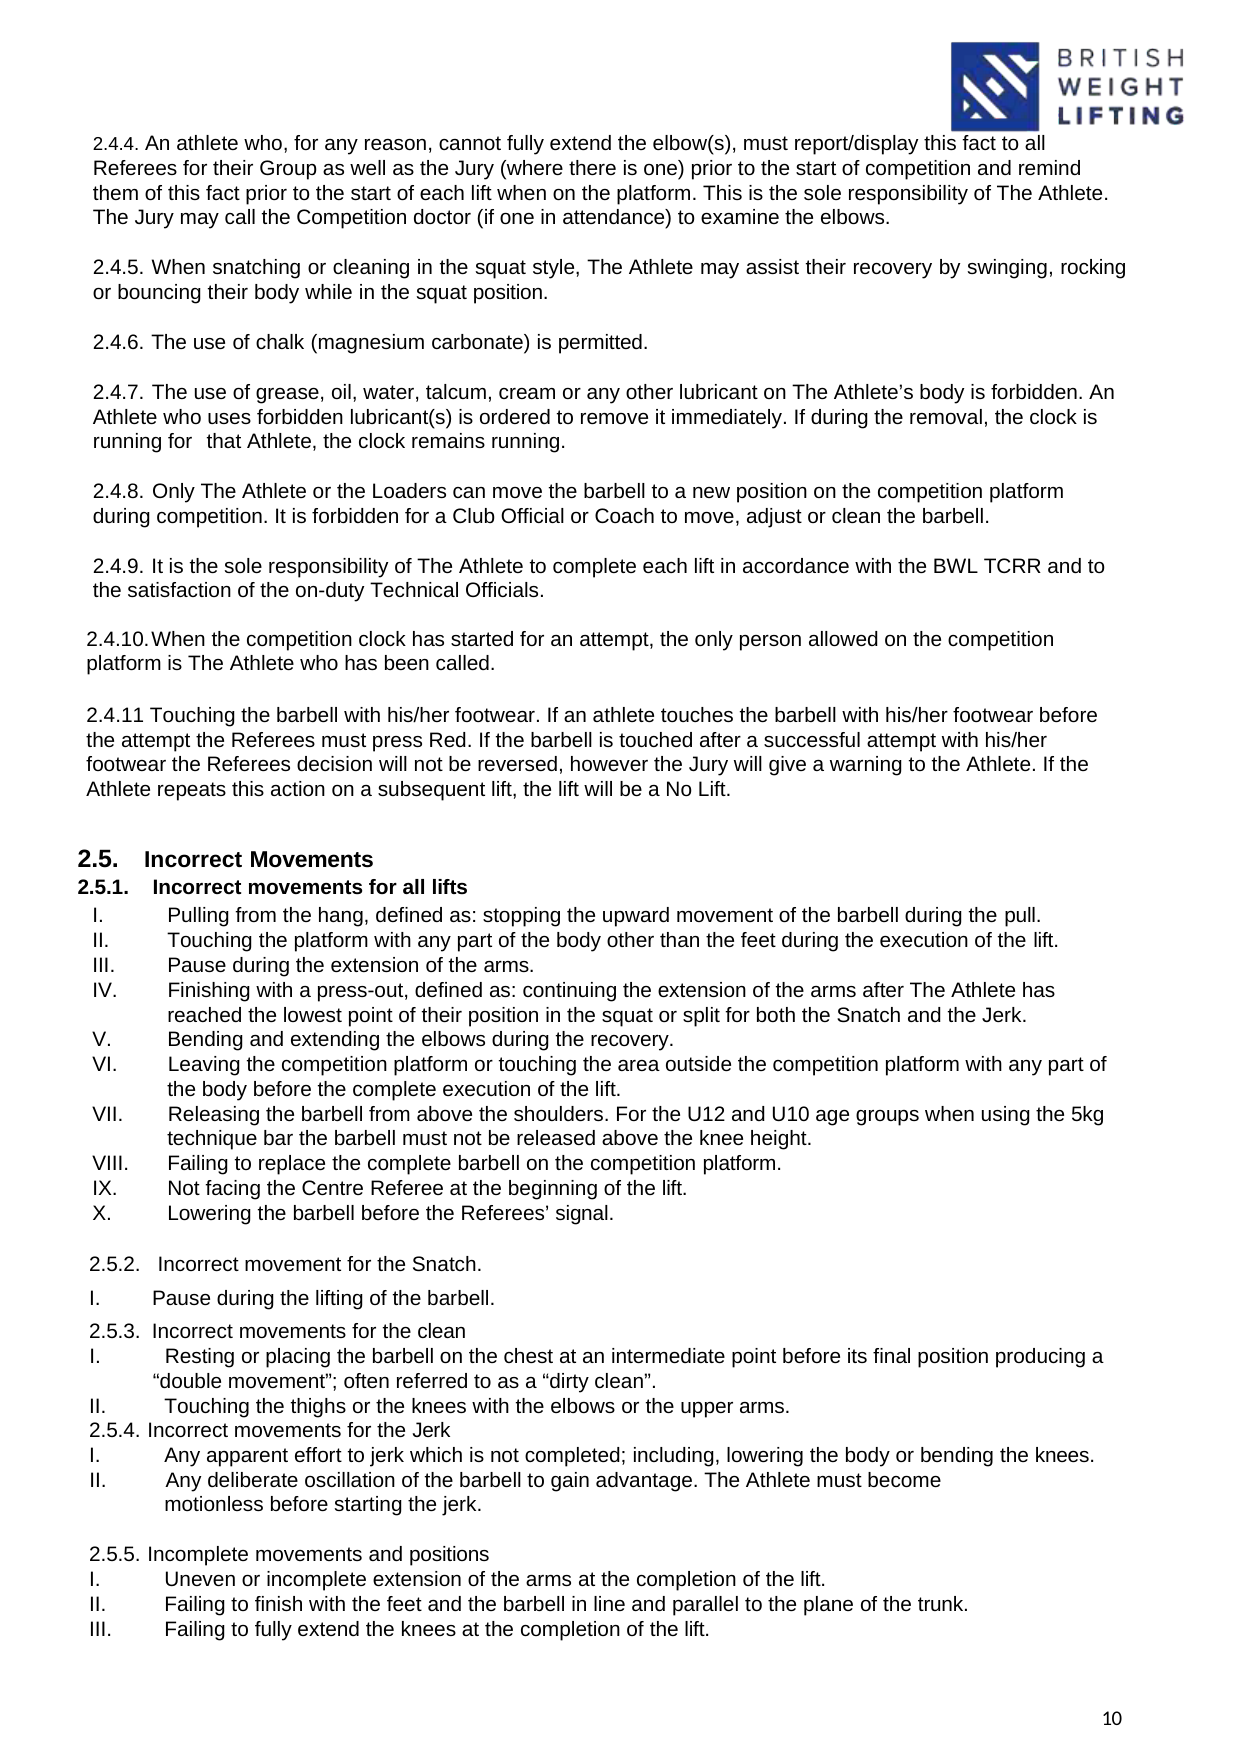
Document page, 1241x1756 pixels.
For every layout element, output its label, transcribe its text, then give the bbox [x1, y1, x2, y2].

list An athlete who, for any reason, cannot fully extend the elbow(s), must report/display this fact to all Referees for their Group as well as the Jury (where there is one) prior to the start of competition and remind them of this fact prior to the start of each lift when on the platform. This is the sole responsibility of The Athlete. The Jury may call the Competition doctor (if one in attendance) to examine the elbows. [93, 131, 1115, 229]
list Incorrect Movements [77, 844, 1104, 872]
list The use of chalk (magnesium carbonate) is permitted. [93, 330, 1219, 354]
list Releasing the barbell from above the shoulders. For the U12 and U10 age groups when using the 5kg technique bar the barbell must not be released above the knee height. [92, 1102, 1121, 1150]
picture [950, 41, 1185, 133]
list Uneven or incomplete extension of the arms at the completion of the lift. [89, 1567, 1219, 1591]
list Finishing with a press-out, defined as: continuing the extension of the arms after The Athlete has reached the lowest point of their position in the squat or split for both the Snatch and the Jerk. [92, 978, 1113, 1026]
list Incorrect movement for the Snatch. [89, 1252, 1219, 1276]
list Bending and extending the elbows during the recovery. [92, 1027, 1219, 1051]
list Incorrect movements for the clean [89, 1319, 1219, 1343]
list The use of grease, oil, water, talcum, cream or any other lubricant on The Athlete’s body is forbidden. An Athlete who uses forbidden lubricant(s) is ordered to remove it immediately. If during the removal, the clock is running for that Athlete, the clock remains running. [93, 380, 1124, 453]
list Incorrect movements for all lifts [77, 875, 1219, 899]
list When snatching or cleaning in the squat style, The Athlete may assist their recovery by swinging, rocking [93, 255, 1219, 279]
list Incorrect movements for the Jerk [89, 1418, 1219, 1442]
list Touching the platform with any part of the body other than the feet during the execution of the lift. [92, 928, 1219, 952]
list Pulling from the hang, defined as: stopping the upward movement of the barbell during the pull. [92, 903, 1219, 927]
list Failing to replace the complete barbell on the competition platform. [92, 1151, 1219, 1175]
list It is the sole responsibility of The Athlete to complete each lift in accordance with the BWL TCRR and to the satisfaction of the on-duty Technical Officials. [93, 553, 1124, 602]
list Only The Athlete or the Loaders can move the barbell to a new position on the competition platform during competition. It is forbidden for a Club Official or Coach to move, adjust or clean the barbell. [93, 479, 1124, 528]
list Resting or placing the barbell on the chest at an intermediate point before its final position producing a “double movement”; often referred to as a “dirty clean”. [89, 1344, 1114, 1393]
list Leaving the competition platform or touching the area outside the competition platform with any part of the body before the complete execution of the lift. [92, 1052, 1121, 1101]
list Any deliberate oscillation of the barbell to gain advantage. The Athlete must become motionless before starting the jerk. [89, 1468, 1114, 1516]
list Pause during the lifting of the barbell. [89, 1286, 1219, 1309]
list Pause during the extension of the arms. [92, 953, 1219, 977]
list When the competition clock has started for an attempt, the only person allowed on the competition platform is The Athlete who has been called. [86, 627, 1124, 702]
list Failing to finish with the feet and the barbell in line and parallel to the plane of the trunk. [89, 1592, 1219, 1616]
list Lowering the barbell before the Referees’ signal. [92, 1201, 1219, 1225]
text 2.4.11 Touching the barbell with his/her footwear. If an athlete touches the barbell with his/her footwear before the attempt the Referees must press Red. If the barbell is touched after a successful attempt with his/her footwear the Referees decision will not be reversed, however the Jury will give a warning to the Athlete. If the Athlete repeats this action on a subsequent lift, the lift will be a No Lift. [86, 703, 1124, 801]
list Any apparent effort to jerk which is not completed; including, lowering the body or bending the knees. [89, 1443, 1219, 1467]
list Failing to fully extend the knees at the completion of the lift. [89, 1617, 1219, 1641]
list Incomplete movements and positions [89, 1542, 1219, 1566]
text or bouncing their body while in the squat position. [93, 280, 1219, 304]
list Touching the thighs or the knees with the elbows or the upper arms. [89, 1394, 1219, 1418]
list Not facing the Centre Referee at the beginning of the lift. [92, 1176, 1219, 1200]
